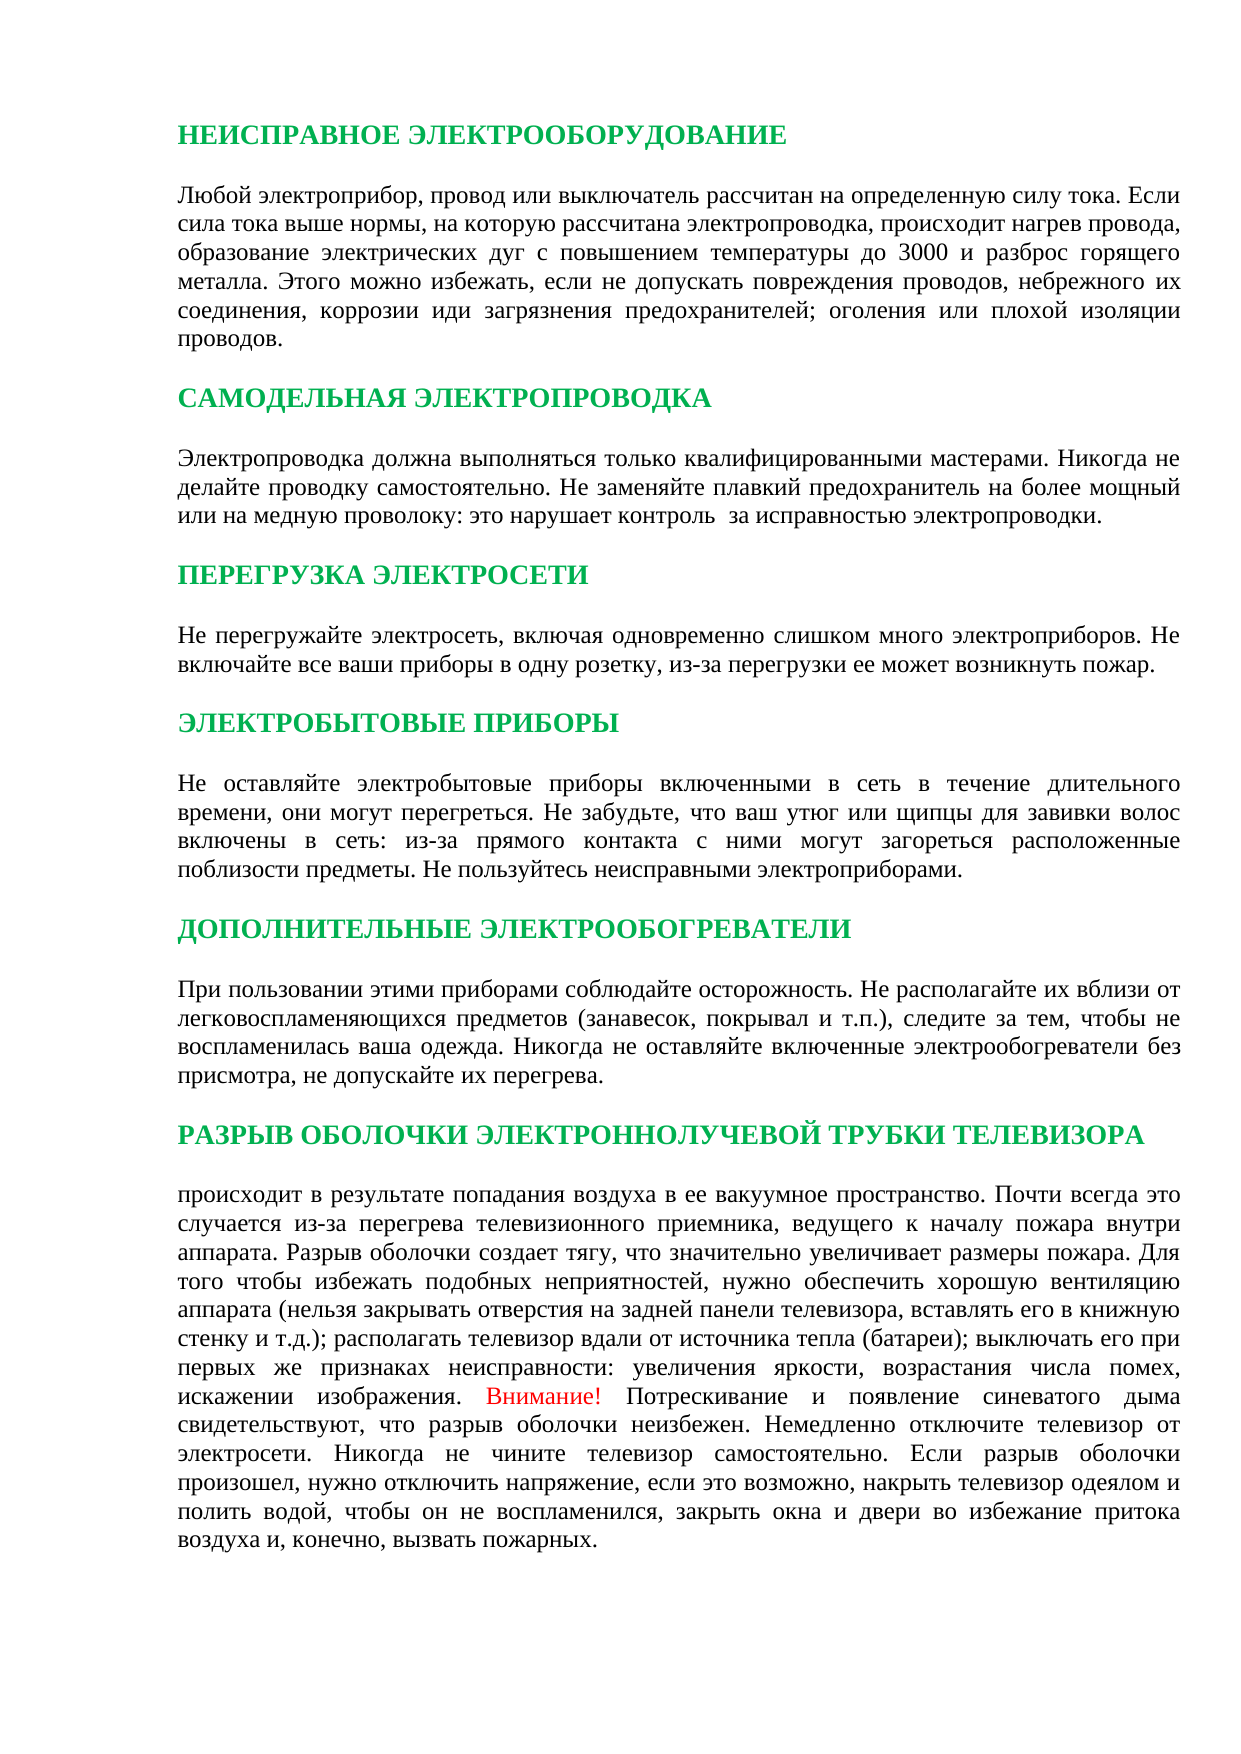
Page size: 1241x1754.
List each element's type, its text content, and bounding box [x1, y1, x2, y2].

text ЭЛЕКТРОБЫТОВЫЕ ПРИБОРЫ [177, 707, 1181, 739]
text САМОДЕЛЬНАЯ ЭЛЕКТРОПРОВОДКА [177, 381, 1181, 414]
text Не оставляйте электробытовые приборы включенными в сеть в течение длительного времени, они могут перегреться. Не забудьте, что ваш утюг или щипцы для завивки волос включены в сеть: из-за прямого контакта с ними могут загореться расположенные поблизости предметы. Не пользуйтесь неисправными электроприборами. [177, 768, 1181, 883]
text Не перегружайте электросеть, включая одновременно слишком много электроприборов. Не включайте все ваши приборы в одну розетку, из-за перегрузки ее может возникнуть пожар. [177, 620, 1181, 677]
text При пользовании этими приборами соблюдайте осторожность. Не располагайте их вблизи от легковоспламеняющихся предметов (занавесок, покрывал и т.п.), следите за тем, чтобы не воспламенилась ваша одежда. Никогда не оставляйте включенные электрообогреватели без присмотра, не допускайте их перегрева. [177, 974, 1181, 1089]
text Любой электроприбор, провод или выключатель рассчитан на определенную силу тока. Если сила тока выше нормы, на которую рассчитана электропроводка, происходит нагрев провода, образование электрических дуг с повышением температуры до 3000 и разброс горящего металла. Этого можно избежать, если не допускать повреждения проводов, небрежного их соединения, коррозии иди загрязнения предохранителей; оголения или плохой изоляции проводов. [177, 180, 1181, 352]
text НЕИСПРАВНОЕ ЭЛЕКТРООБОРУДОВАНИЕ [177, 118, 1181, 151]
text РАЗРЫВ ОБОЛОЧКИ ЭЛЕКТРОННОЛУЧЕВОЙ ТРУБКИ ТЕЛЕВИЗОРА [177, 1118, 1181, 1150]
text ПЕРЕГРУЗКА ЭЛЕКТРОСЕТИ [177, 558, 1181, 591]
text Электропроводка должна выполняться только квалифицированными мастерами. Никогда не делайте проводку самостоятельно. Не заменяйте плавкий предохранитель на более мощный или на медную проволоку: это нарушает контроль за исправностью электропроводки. [177, 443, 1181, 529]
text происходит в результате попадания воздуха в ее вакуумное пространство. Почти всегда это случается из-за перегрева телевизионного приемника, ведущего к началу пожара внутри аппарата. Разрыв оболочки создает тягу, что значительно увеличивает размеры пожара. Для того чтобы избежать подобных неприятностей, нужно обеспечить хорошую вентиляцию аппарата (нельзя закрывать отверстия на задней панели телевизора, вставлять его в книжную стенку и т.д.); располагать телевизор вдали от источника тепла (батареи); выключать его при первых же признаках неисправности: увеличения яркости, возрастания числа помех, искажении изображения. Внимание! Потрескивание и появление синеватого дыма свидетельствуют, что разрыв оболочки неизбежен. Немедленно отключите телевизор от электросети. Никогда не чините телевизор самостоятельно. Если разрыв оболочки произошел, нужно отключить напряжение, если это возможно, накрыть телевизор одеялом и полить водой, чтобы он не воспламенился, закрыть окна и двери во избежание притока воздуха и, конечно, вызвать пожарных. [177, 1179, 1181, 1553]
text ДОПОЛНИТЕЛЬНЫЕ ЭЛЕКТРООБОГРЕВАТЕЛИ [177, 912, 1181, 945]
